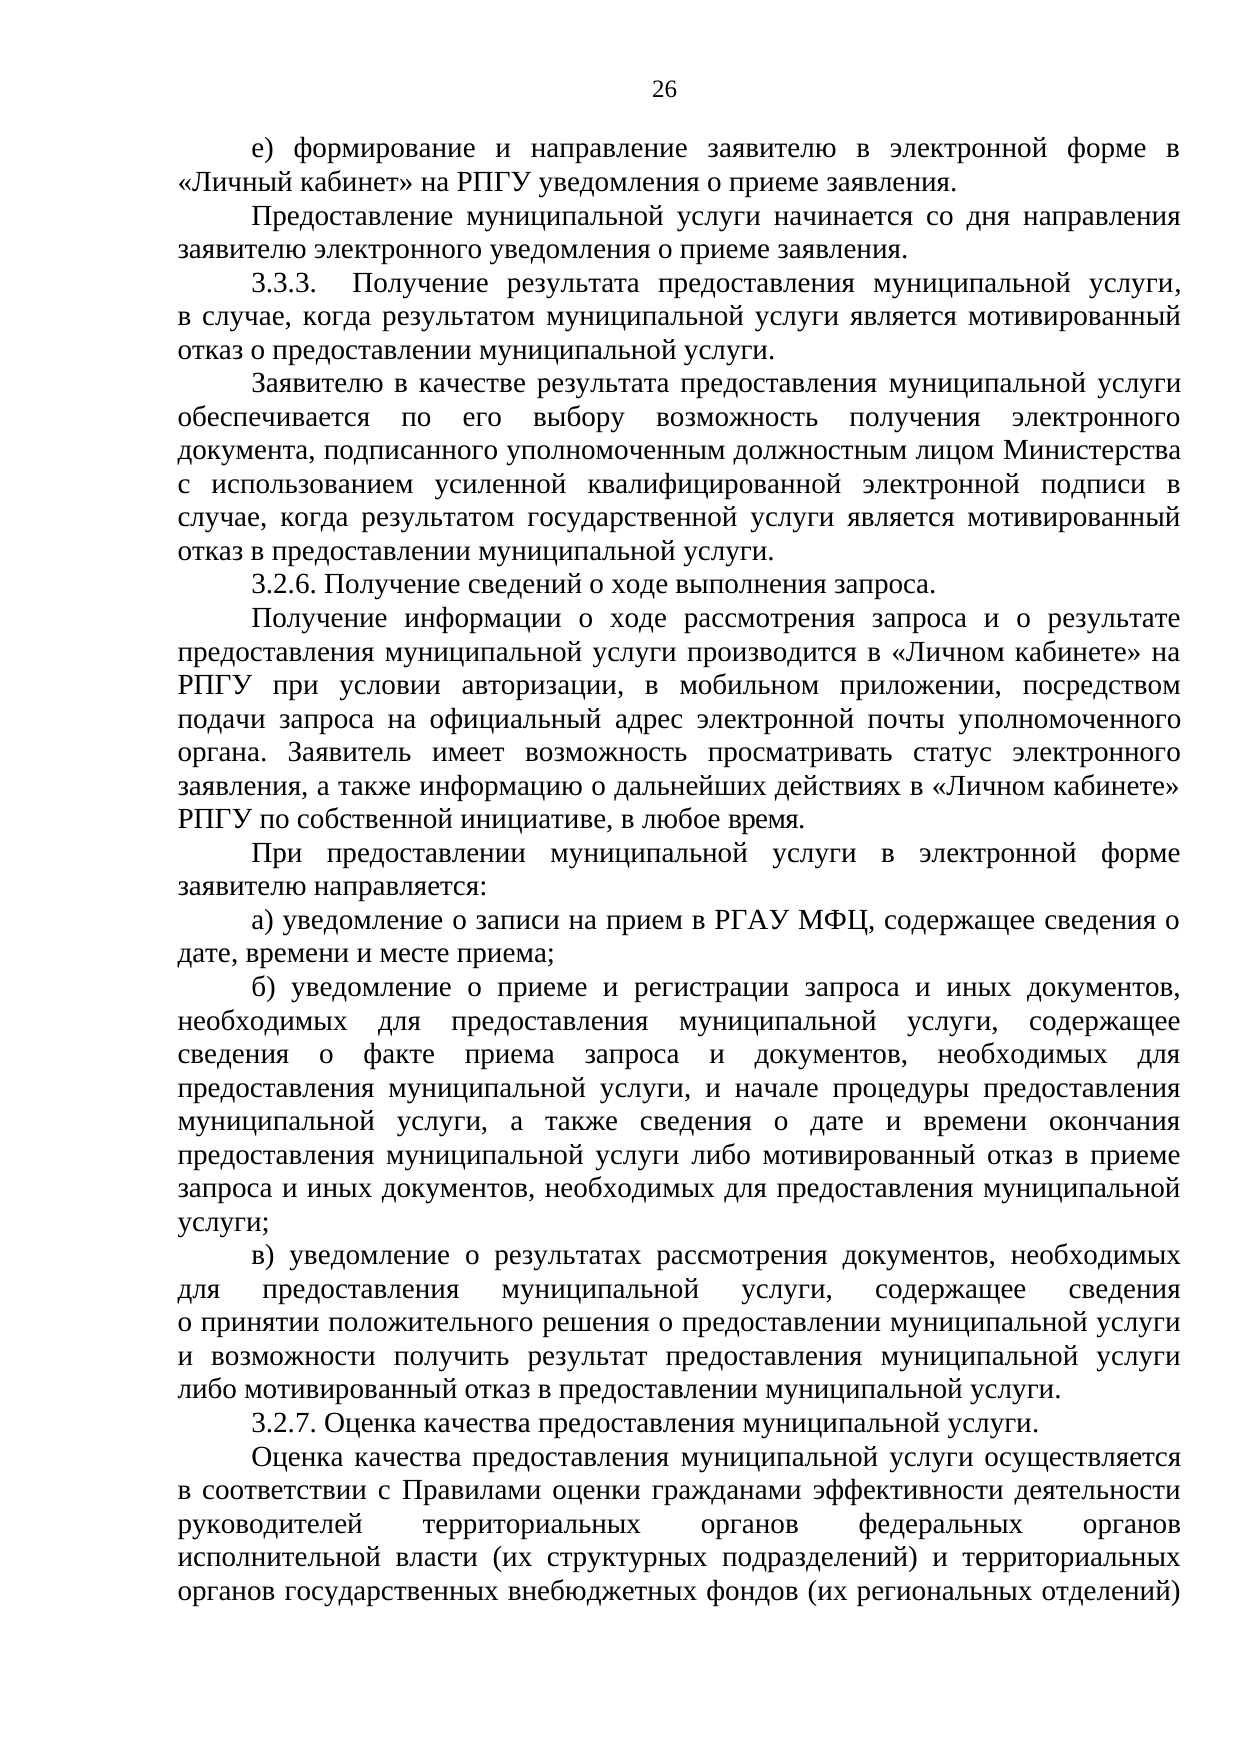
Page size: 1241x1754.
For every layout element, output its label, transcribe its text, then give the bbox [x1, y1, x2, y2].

text 3.2.6. Получение сведений о ходе выполнения запроса. [177, 567, 1181, 600]
text Заявителю в качестве результата предоставления муниципальной услуги обеспечивается по его выбору возможность получения электронного документа, подписанного уполномоченным должностным лицом Министерства с использованием усиленной квалифицированной электронной подписи в случае, когда результатом государственной услуги является мотивированный отказ в предоставлении муниципальной услуги. [177, 365, 1181, 567]
text При предоставлении муниципальной услуги в электронной форме заявителю направляется: [177, 835, 1181, 902]
text 3.3.3. Получение результата предоставления муниципальной услуги, в случае, когда результатом муниципальной услуги является мотивированный отказ о предоставлении муниципальной услуги. [177, 265, 1181, 365]
text 3.2.7. Оценка качества предоставления муниципальной услуги. [177, 1405, 1181, 1439]
text Предоставление муниципальной услуги начинается со дня направления заявителю электронного уведомления о приеме заявления. [177, 198, 1181, 265]
text в) уведомление о результатах рассмотрения документов, необходимых для предоставления муниципальной услуги, содержащее сведения о принятии положительного решения о предоставлении муниципальной услуги и возможности получить результат предоставления муниципальной услуги либо мотивированный отказ в предоставлении муниципальной услуги. [177, 1237, 1181, 1405]
text б) уведомление о приеме и регистрации запроса и иных документов, необходимых для предоставления муниципальной услуги, содержащее сведения о факте приема запроса и документов, необходимых для предоставления муниципальной услуги, и начале процедуры предоставления муниципальной услуги, а также сведения о дате и времени окончания предоставления муниципальной услуги либо мотивированный отказ в приеме запроса и иных документов, необходимых для предоставления муниципальной услуги; [177, 969, 1181, 1237]
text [177, 1439, 1181, 1606]
text Получение информации о ходе рассмотрения запроса и о результате предоставления муниципальной услуги производится в «Личном кабинете» на РПГУ при условии авторизации, в мобильном приложении, посредством подачи запроса на официальный адрес электронной почты уполномоченного органа. Заявитель имеет возможность просматривать статус электронного заявления, а также информацию о дальнейших действиях в «Личном кабинете» РПГУ по собственной инициативе, в любое время. [177, 600, 1181, 835]
text е) формирование и направление заявителю в электронной форме в «Личный кабинет» на РПГУ уведомления о приеме заявления. [177, 131, 1181, 198]
text а) уведомление о записи на прием в РГАУ МФЦ, содержащее сведения о дате, времени и месте приема; [177, 902, 1181, 969]
